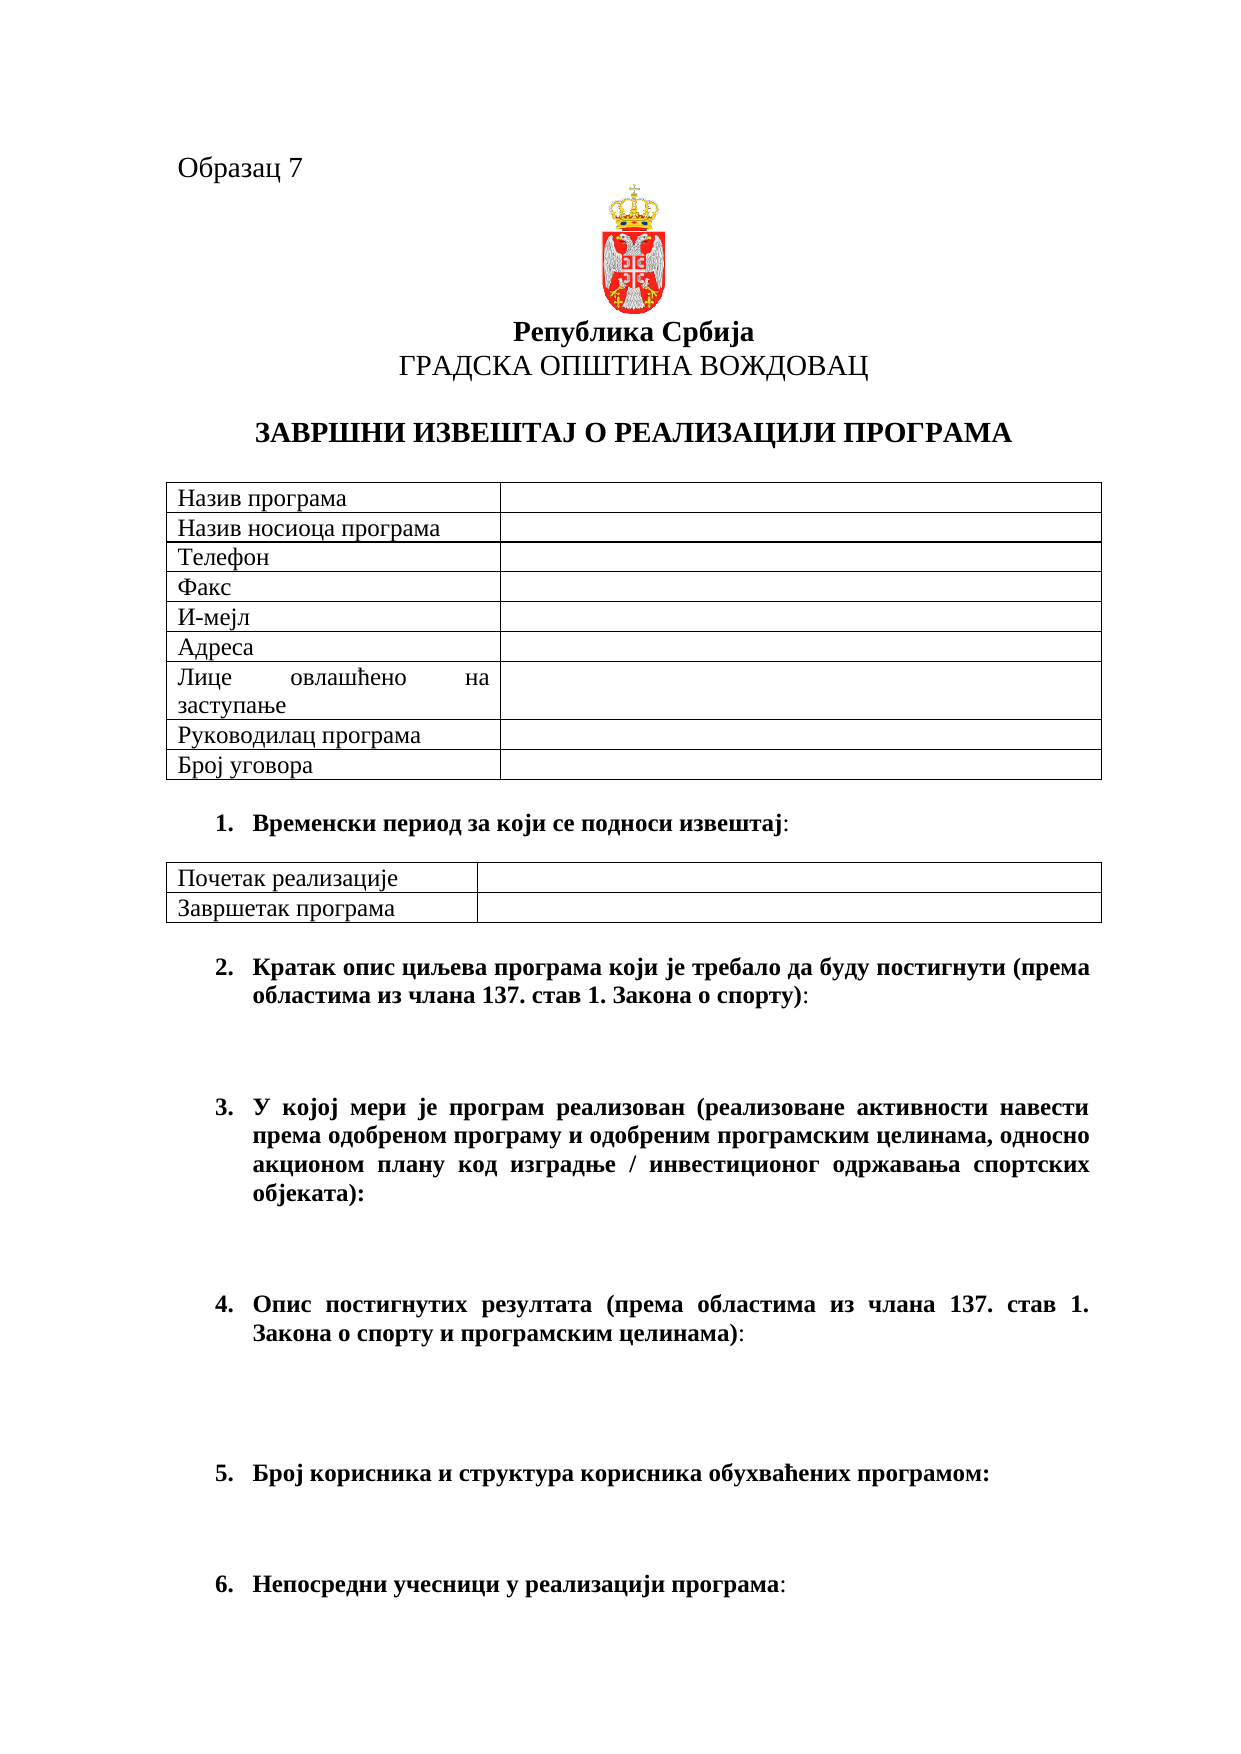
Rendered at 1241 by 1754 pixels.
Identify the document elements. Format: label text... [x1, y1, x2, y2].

table_cell [501, 602, 1101, 631]
table_cell [478, 893, 1101, 922]
table_cell [501, 720, 1101, 749]
text ГРАДСКА ОПШТИНА ВОЖДОВАЦ [177, 348, 1090, 381]
text Образац 7 [177, 150, 1090, 183]
picture [601, 183, 666, 314]
list Непосредни учесници у реализацији програма: [215, 1569, 1090, 1598]
table_cell [501, 543, 1101, 571]
table_cell Лице овлашћено на заступање [167, 662, 500, 719]
text Република Србија [177, 314, 1090, 348]
table_header Почетак реализације [167, 863, 477, 892]
table_cell [501, 632, 1101, 661]
table_cell [501, 572, 1101, 601]
table_header Назив програма [167, 483, 500, 512]
table_header [478, 863, 1101, 892]
list Опис постигнутих резултата (према областима из члана 137. став 1. Закона о спорту и програмским целинама): [215, 1289, 1090, 1347]
list Број корисника и структура корисника обухваћених програмом: [215, 1458, 1090, 1487]
table_cell Завршетак програма [167, 893, 477, 922]
list У којој мери је програм реализован (реализоване активности навести према одобреном програму и одобреним програмским целинама, односно акционом плану код изградње / инвестиционог одржавања спортских објеката): [215, 1092, 1090, 1207]
list Временски период за који се подноси извештај: [215, 808, 1090, 837]
list Кратак опис циљева програма који је требало да буду постигнути (према областима из члана 137. став 1. Закона о спорту): [215, 952, 1090, 1009]
table_cell И-мејл [167, 602, 500, 631]
table_cell Назив носиоца програма [167, 513, 500, 541]
table_cell [501, 513, 1101, 541]
table_cell Телефон [167, 543, 500, 571]
table_cell [501, 662, 1101, 719]
table_cell Руководилац програма [167, 720, 500, 749]
text ЗАВРШНИ ИЗВЕШТАЈ О РЕАЛИЗАЦИЈИ ПРОГРАМА [177, 415, 1090, 448]
table_header [501, 483, 1101, 512]
table_cell Адреса [167, 632, 500, 661]
table_cell [501, 750, 1101, 779]
table_cell Факс [167, 572, 500, 601]
table_cell Број уговора [167, 750, 500, 779]
